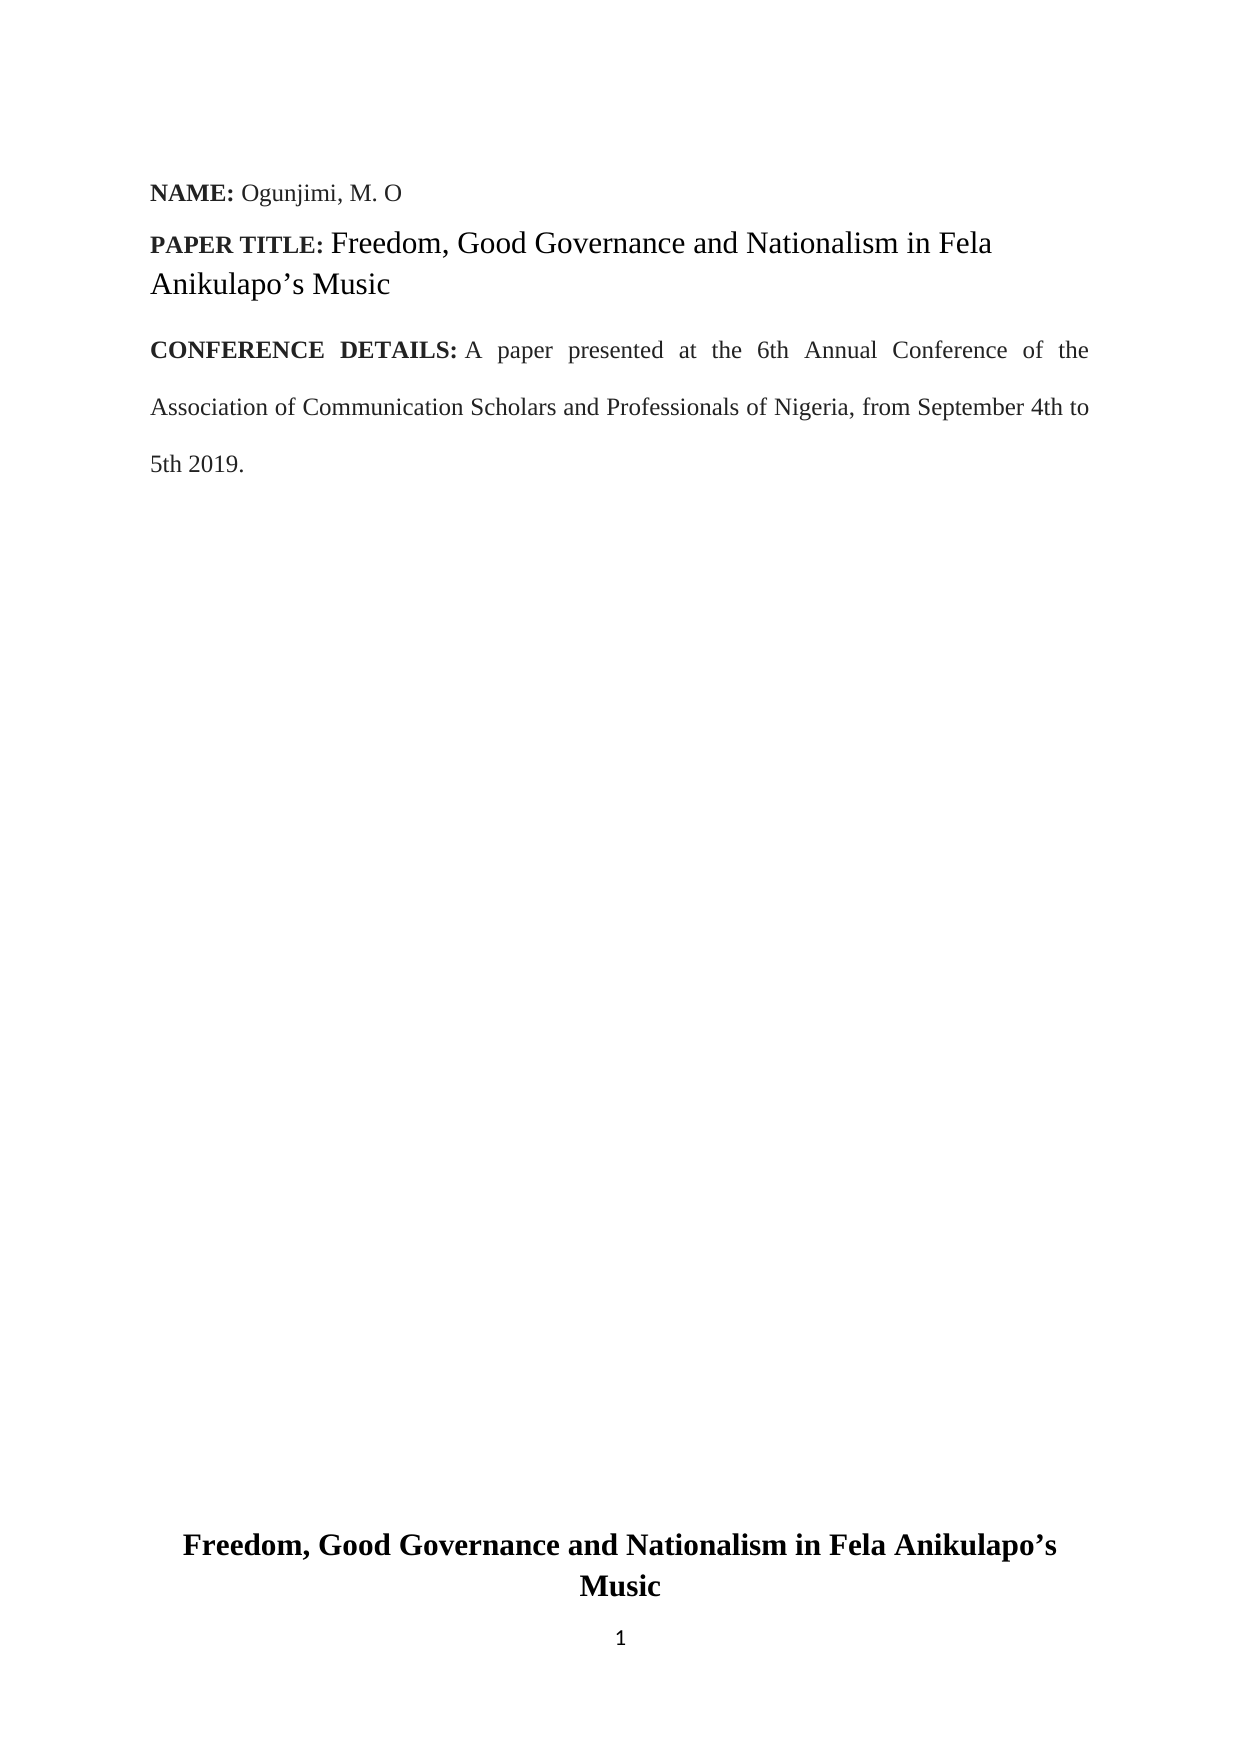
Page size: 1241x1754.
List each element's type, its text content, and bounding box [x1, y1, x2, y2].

text NAME: Ogunjimi, M. O [150, 150, 1090, 207]
text Freedom, Good Governance and Nationalism in Fela Anikulapo’s Music [150, 1526, 1090, 1603]
text PAPER TITLE: Freedom, Good Governance and Nationalism in Fela Anikulapo’s Music [150, 224, 1090, 301]
text CONFERENCE DETAILS: A paper presented at the 6th Annual Conference of the Association of Communication Scholars and Professionals of Nigeria, from September 4th to 5th 2019. [150, 306, 1090, 478]
